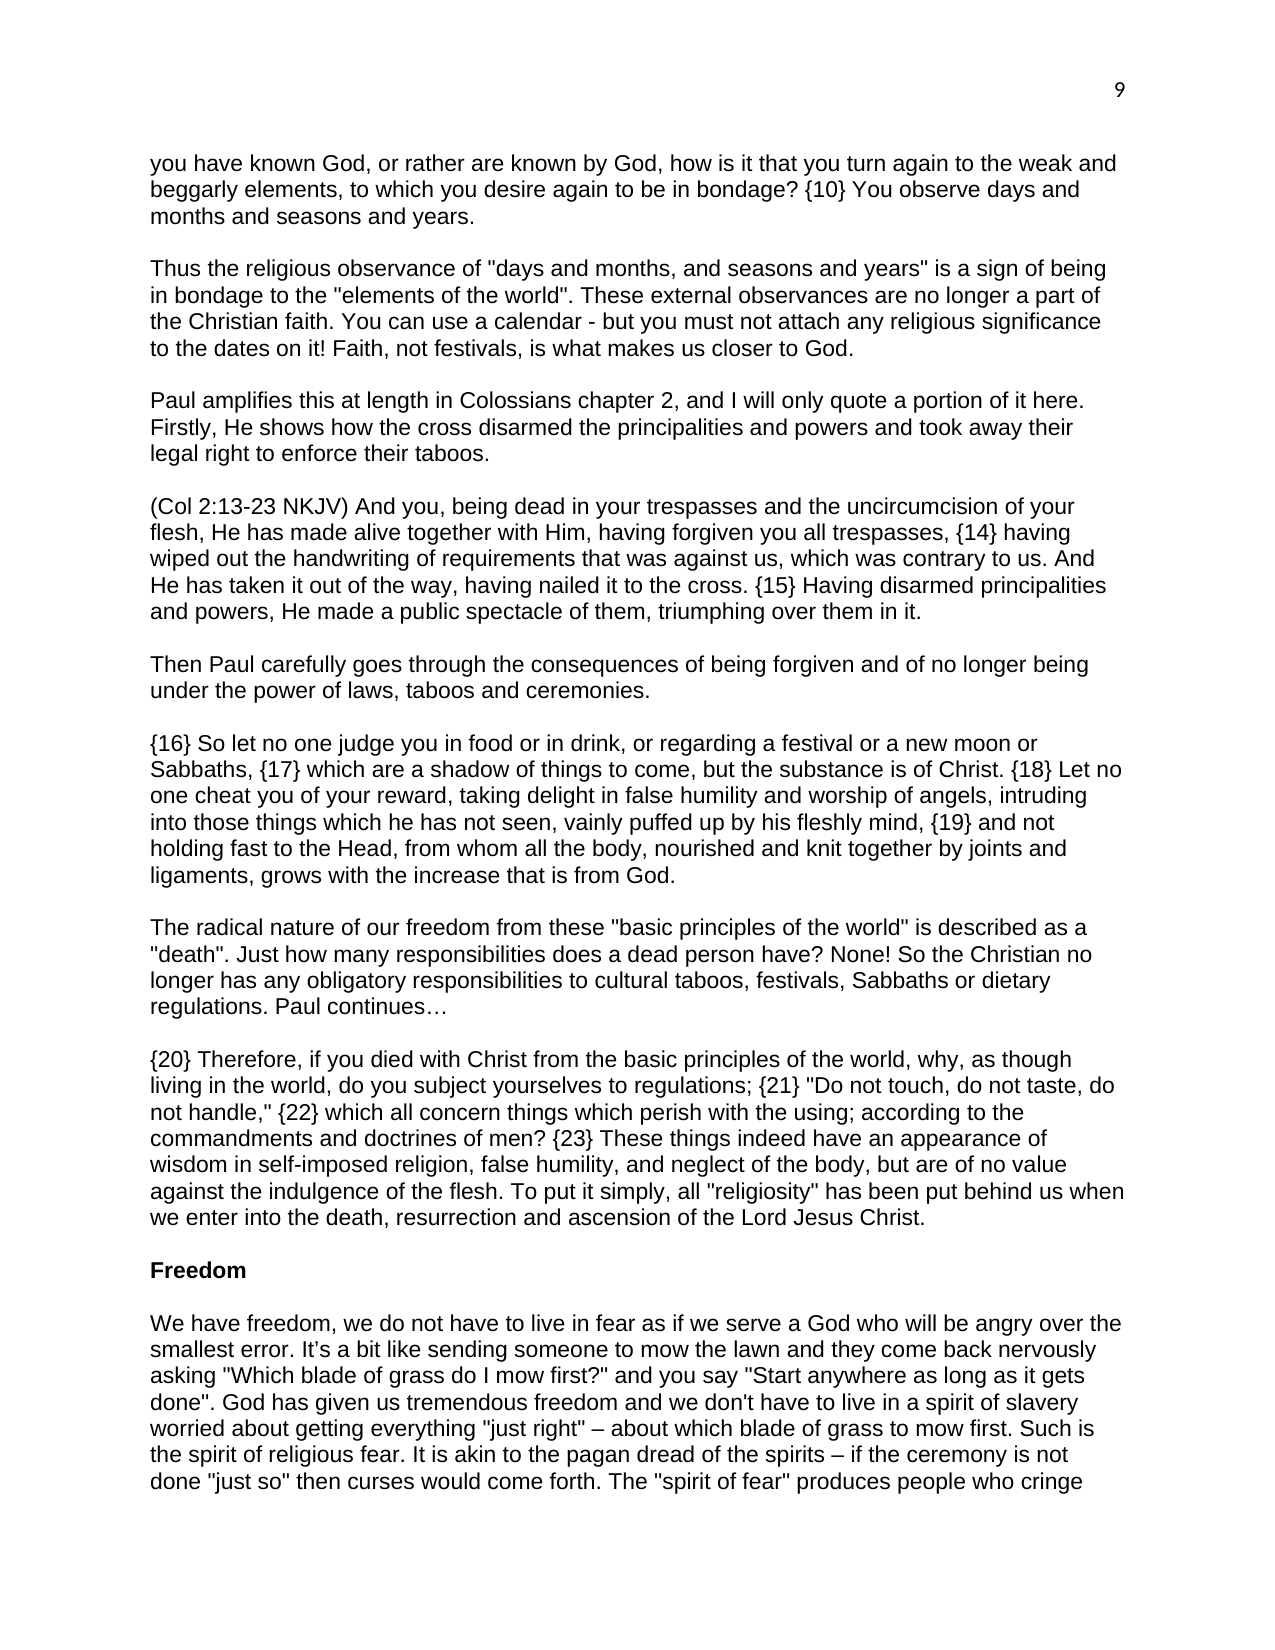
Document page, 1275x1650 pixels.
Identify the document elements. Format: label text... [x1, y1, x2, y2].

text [150, 150, 1125, 361]
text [150, 1309, 1125, 1494]
text Paul amplifies this at length in Colossians chapter 2, and I will only quote a portion of it here. Firstly, He shows how the cross disarmed the principalities and powers and took away their legal right to enforce their taboos. (Col 2:13-23 NKJV) And you, being dead in your trespasses and the uncircumcision of your flesh, He has made alive together with Him, having forgiven you all trespasses, {14} having wiped out the handwriting of requirements that was against us, which was contrary to us. And He has taken it out of the way, having nailed it to the cross. {15} Having disarmed principalities and powers, He made a public spectacle of them, triumphing over them in it. [150, 387, 1125, 624]
text Then Paul carefully goes through the consequences of being forgiven and of no longer being under the power of laws, taboos and ceremonies. {16} So let no one judge you in food or in drink, or regarding a festival or a new moon or Sabbaths, {17} which are a shadow of things to come, but the substance is of Christ. {18} Let no one cheat you of your reward, taking delight in false humility and worship of angels, intruding into those things which he has not seen, vainly puffed up by his fleshly mind, {19} and not holding fast to the Head, from whom all the body, nourished and knit together by joints and ligaments, grows with the increase that is from God. [150, 651, 1125, 888]
text Freedom [150, 1257, 1125, 1283]
text The radical nature of our freedom from these "basic principles of the world" is described as a "death". Just how many responsibilities does a dead person have? None! So the Christian no longer has any obligatory responsibilities to cultural taboos, festivals, Sabbaths or dietary regulations. Paul continues… {20} Therefore, if you died with Christ from the basic principles of the world, why, as though living in the world, do you subject yourselves to regulations; {21} "Do not touch, do not taste, do not handle," {22} which all concern things which perish with the using; according to the commandments and doctrines of men? {23} These things indeed have an appearance of wisdom in self-imposed religion, false humility, and neglect of the body, but are of no value against the indulgence of the flesh. To put it simply, all "religiosity" has been put behind us when we enter into the death, resurrection and ascension of the Lord Jesus Christ. [150, 888, 1125, 1231]
